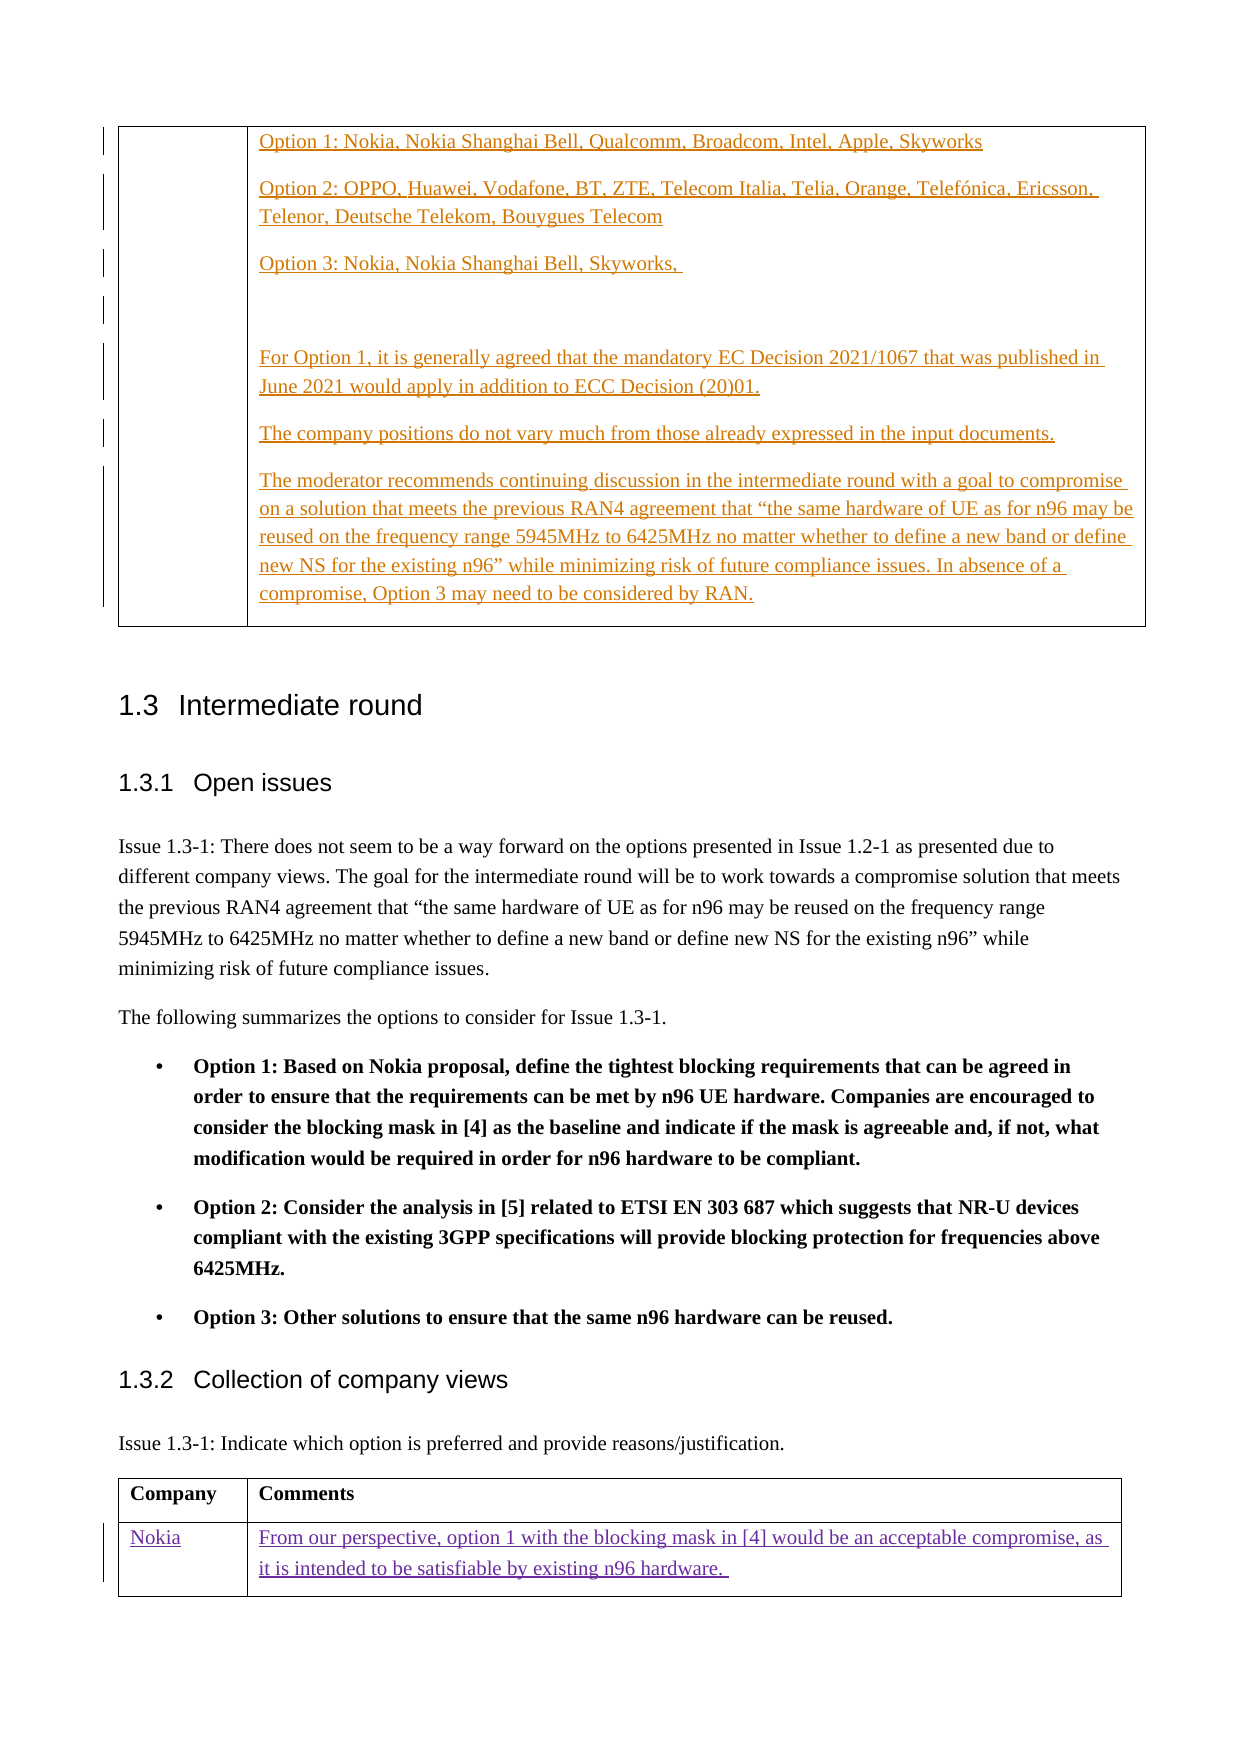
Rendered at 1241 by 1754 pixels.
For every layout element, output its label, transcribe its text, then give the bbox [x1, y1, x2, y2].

table_header Company [119, 1479, 247, 1522]
list Option 1: Based on Nokia proposal, define the tightest blocking requirements that can be agreed in order to ensure that the requirements can be met by n96 UE hardware. Companies are encouraged to consider the blocking mask in [4] as the baseline and indicate if the mask is agreeable and, if not, what modification would be required in order for n96 hardware to be compliant. [156, 1052, 1122, 1172]
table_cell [119, 127, 247, 626]
list Option 2: Consider the analysis in [5] related to ETSI EN 303 687 which suggests that NR-U devices compliant with the existing 3GPP specifications will provide blocking protection for frequencies above 6425MHz. [156, 1192, 1122, 1282]
list Option 3: Other solutions to ensure that the same n96 hardware can be reused. [156, 1302, 1122, 1331]
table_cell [248, 127, 1145, 626]
table_header Comments [248, 1479, 1121, 1522]
table_cell [248, 1523, 1121, 1596]
subtitle Collection of company views [118, 1351, 1122, 1408]
table_cell [119, 1523, 247, 1596]
text Issue 1.3-1: There does not seem to be a way forward on the options presented in Issue 1.2-1 as presented due to different company views. The goal for the intermediate round will be to work towards a compromise solution that meets the previous RAN4 agreement that “the same hardware of UE as for n96 may be reused on the frequency range 5945MHz to 6425MHz no matter whether to define a new band or define new NS for the existing n96” while minimizing risk of future compliance issues. [118, 832, 1122, 982]
text The following summarizes the options to consider for Issue 1.3-1. [118, 1003, 1122, 1031]
subtitle Open issues [118, 754, 1122, 811]
subtitle Intermediate round [118, 676, 1122, 733]
text Issue 1.3-1: Indicate which option is preferred and provide reasons/justification. [118, 1429, 1122, 1457]
